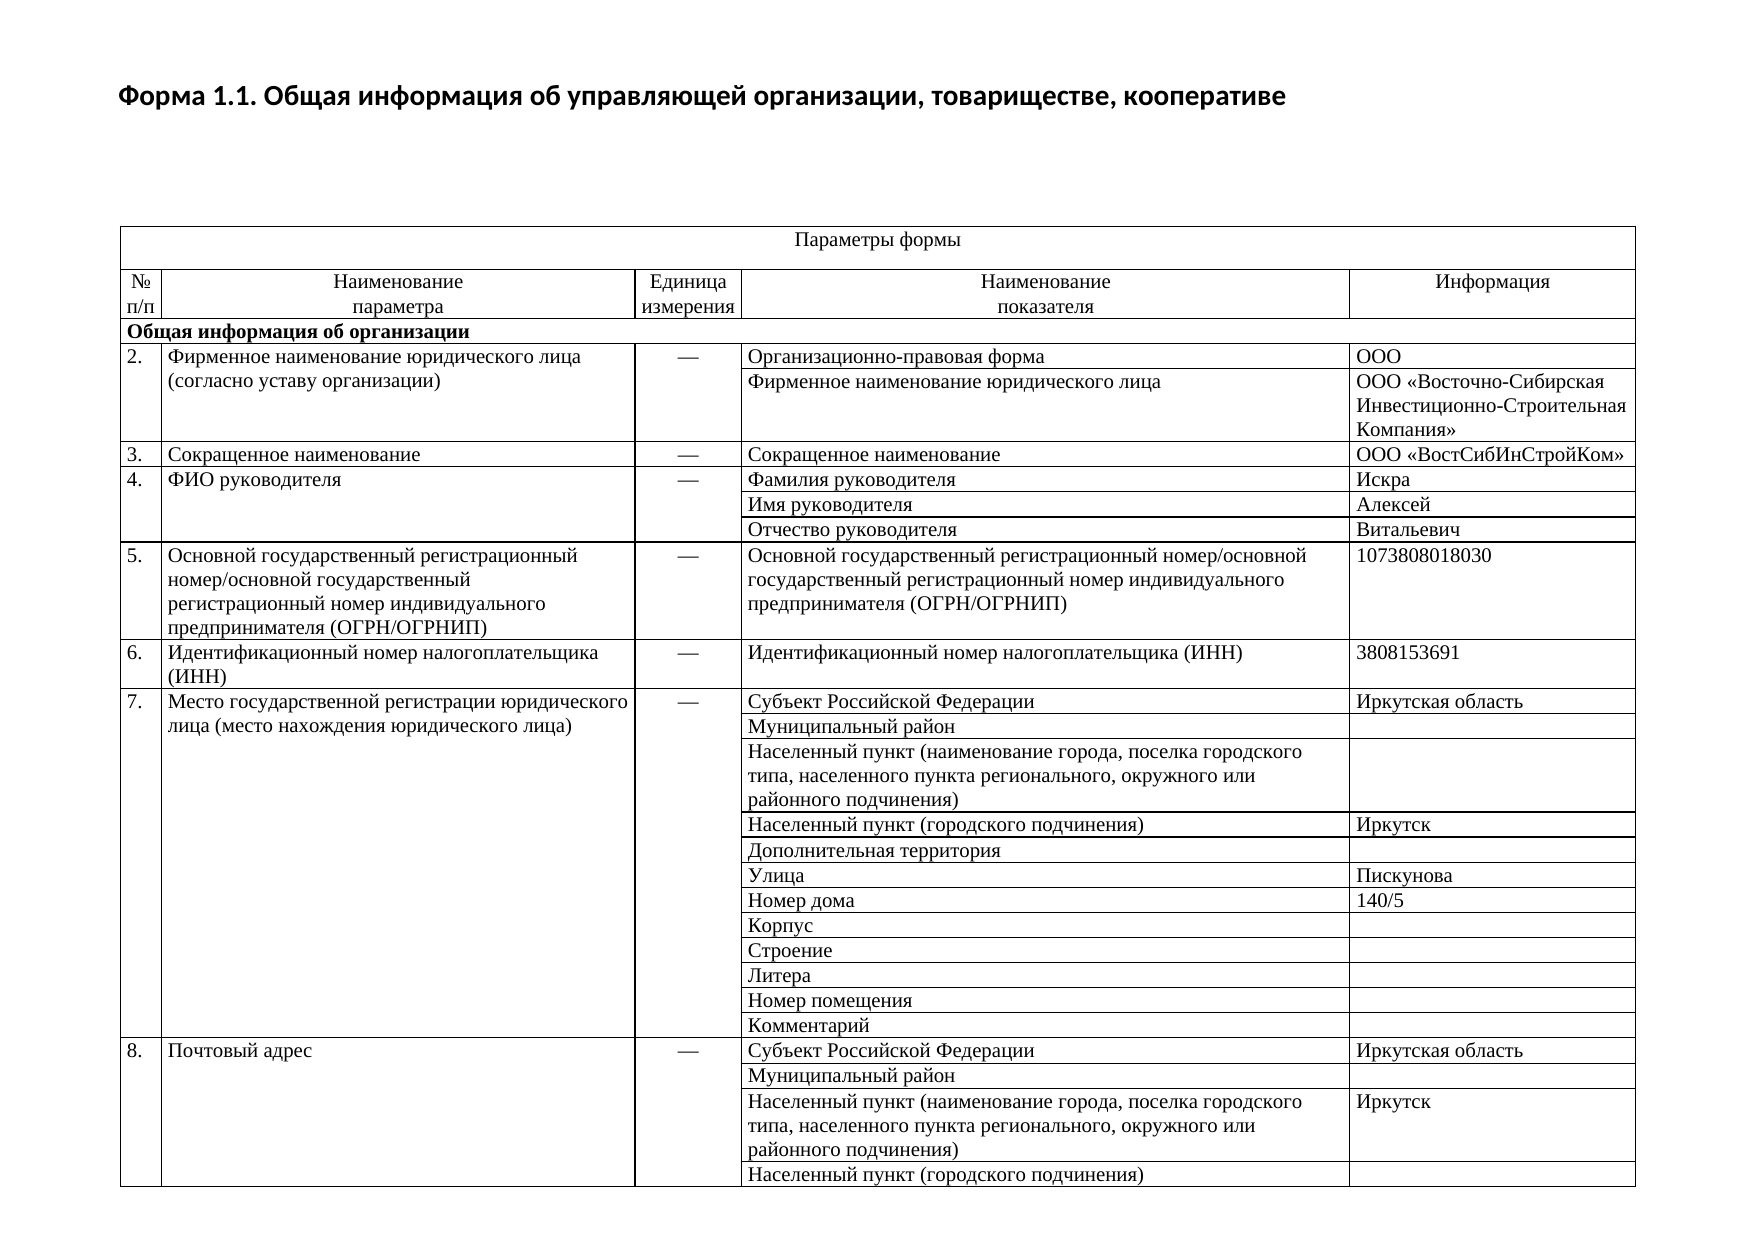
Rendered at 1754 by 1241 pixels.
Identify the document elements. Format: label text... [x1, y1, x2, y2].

table_cell 6. [121, 640, 161, 688]
table_cell Пискунова [1350, 863, 1635, 887]
table_cell Организационно-правовая форма [742, 344, 1349, 368]
table_cell Населенный пункт (наименование города, поселка городского типа, населенного пункта регионального, окружного или районного подчинения) [742, 1089, 1349, 1161]
table_cell Информация [1350, 270, 1635, 318]
table_cell 3808153691 [1350, 640, 1635, 688]
table_cell Фирменное наименование юридического лица (согласно уставу организации) [162, 344, 634, 441]
table_cell Улица [742, 863, 1349, 887]
table_cell Номер помещения [742, 988, 1349, 1012]
table_cell [1350, 1013, 1635, 1037]
table_cell Дополнительная территория [742, 838, 1349, 862]
text Форма 1.1. Общая информация об управляющей организации, товариществе, кооперативе [118, 77, 1636, 112]
table_cell Наименование параметра [162, 270, 634, 318]
table_cell — [636, 689, 741, 1037]
table_cell Сокращенное наименование [742, 442, 1349, 466]
table_cell Почтовый адрес [162, 1038, 634, 1186]
table_cell 8. [121, 1038, 161, 1186]
table_cell ООО [1350, 344, 1635, 368]
table_cell Фамилия руководителя [742, 467, 1349, 491]
table_cell [1350, 913, 1635, 937]
table_cell — [636, 344, 741, 441]
table_cell 3. [121, 442, 161, 466]
table_cell ФИО руководителя [162, 467, 634, 541]
table_cell Комментарий [742, 1013, 1349, 1037]
table_cell Искра [1350, 467, 1635, 491]
table_cell Витальевич [1350, 518, 1635, 541]
table_cell ООО «ВостСибИнСтройКом» [1350, 442, 1635, 466]
table_cell 1073808018030 [1350, 543, 1635, 639]
table_cell [1350, 988, 1635, 1012]
table_cell Основной государственный регистрационный номер/основной государственный регистрационный номер индивидуального предпринимателя (ОГРН/ОГРНИП) [742, 543, 1349, 639]
table_cell Сокращенное наименование [162, 442, 634, 466]
table_cell [1350, 1162, 1635, 1186]
table_cell Отчество руководителя [742, 518, 1349, 541]
table_cell — [636, 442, 741, 466]
table_cell 2. [121, 344, 161, 441]
table_cell [1350, 963, 1635, 987]
table_cell Единица измерения [636, 270, 741, 318]
table_cell 4. [121, 467, 161, 541]
table_cell Наименование показателя [742, 270, 1349, 318]
table_cell Муниципальный район [742, 714, 1349, 738]
table_cell Иркутск [1350, 1089, 1635, 1161]
table_cell 5. [121, 543, 161, 639]
table_cell [1350, 838, 1635, 862]
table_cell [1350, 714, 1635, 738]
table_cell Фирменное наименование юридического лица [742, 369, 1349, 441]
table_cell Населенный пункт (городского подчинения) [742, 813, 1349, 836]
table_cell Основной государственный регистрационный номер/основной государственный регистрационный номер индивидуального предпринимателя (ОГРН/ОГРНИП) [162, 543, 634, 639]
table_cell 140/5 [1350, 888, 1635, 912]
table_cell — [636, 543, 741, 639]
table_cell Строение [742, 938, 1349, 962]
table_cell Номер дома [742, 888, 1349, 912]
table_cell Идентификационный номер налогоплательщика (ИНН) [742, 640, 1349, 688]
table_cell Корпус [742, 913, 1349, 937]
table_cell Общая информация об организации [121, 319, 1635, 343]
table_cell — [636, 467, 741, 541]
table_cell ООО «Восточно-Сибирская Инвестиционно-Строительная Компания» [1350, 369, 1635, 441]
table_cell 7. [121, 689, 161, 1037]
table_cell Населенный пункт (наименование города, поселка городского типа, населенного пункта регионального, окружного или районного подчинения) [742, 739, 1349, 811]
table_cell Идентификационный номер налогоплательщика (ИНН) [162, 640, 634, 688]
table_cell Имя руководителя [742, 492, 1349, 516]
table_cell Литера [742, 963, 1349, 987]
table_cell Алексей [1350, 492, 1635, 516]
table_header Параметры формы [121, 227, 1635, 268]
table_cell № п/п [121, 270, 161, 318]
table_cell [1350, 1064, 1635, 1087]
table_cell Место государственной регистрации юридического лица (место нахождения юридического лица) [162, 689, 634, 1037]
table_cell Иркутская область [1350, 1038, 1635, 1062]
table_cell [1350, 938, 1635, 962]
table_cell Муниципальный район [742, 1064, 1349, 1087]
table_cell Субъект Российской Федерации [742, 1038, 1349, 1062]
table_cell [1350, 739, 1635, 811]
table_cell Иркутская область [1350, 689, 1635, 713]
table_cell — [636, 640, 741, 688]
table_cell — [636, 1038, 741, 1186]
table_cell Субъект Российской Федерации [742, 689, 1349, 713]
table_cell Населенный пункт (городского подчинения) [742, 1162, 1349, 1186]
table_cell Иркутск [1350, 813, 1635, 836]
